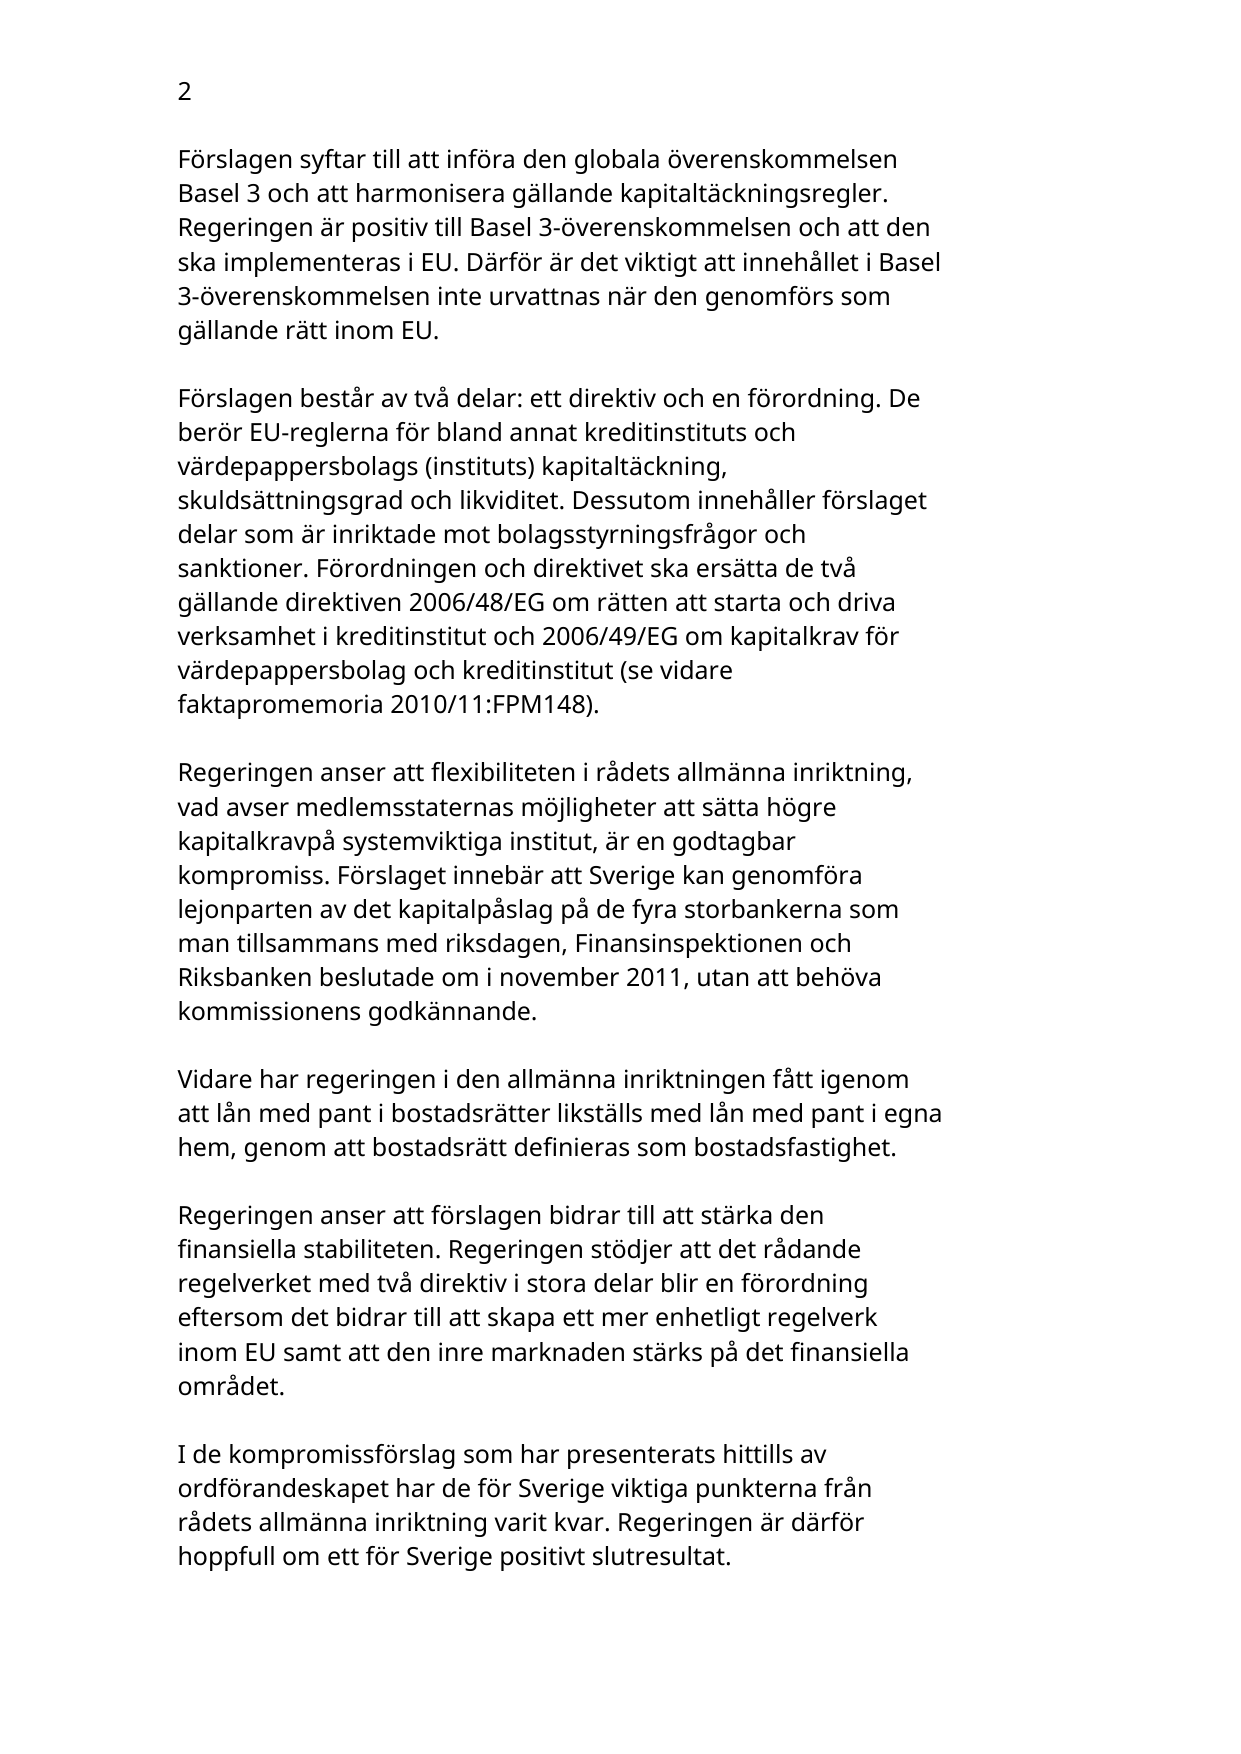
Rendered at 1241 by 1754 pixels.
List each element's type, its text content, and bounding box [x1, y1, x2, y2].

text Förslagen består av två delar: ett direktiv och en förordning. De berör EU-reglerna för bland annat kreditinstituts och värdepappersbolags (instituts) kapitaltäckning, skuldsättningsgrad och likviditet. Dessutom innehåller förslaget delar som är inriktade mot bolagsstyrningsfrågor och sanktioner. Förordningen och direktivet ska ersätta de två gällande direktiven 2006/48/EG om rätten att starta och driva verksamhet i kreditinstitut och 2006/49/EG om kapitalkrav för värdepappersbolag och kreditinstitut (se vidare faktapromemoria 2010/11:FPM148). [177, 380, 945, 721]
text Vidare har regeringen i den allmänna inriktningen fått igenom att lån med pant i bostadsrätter likställs med lån med pant i egna hem, genom att bostadsrätt definieras som bostadsfastighet. [177, 1062, 945, 1164]
text I de kompromissförslag som har presenterats hittills av ordförandeskapet har de för Sverige viktiga punkterna från rådets allmänna inriktning varit kvar. Regeringen är därför hoppfull om ett för Sverige positivt slutresultat. [177, 1436, 945, 1573]
text Förslagen syftar till att införa den globala överenskommelsen Basel 3 och att harmonisera gällande kapitaltäckningsregler. Regeringen är positiv till Basel 3-överenskommelsen och att den ska implementeras i EU. Därför är det viktigt att innehållet i Basel 3-överenskommelsen inte urvattnas när den genomförs som gällande rätt inom EU. [177, 142, 945, 346]
text Regeringen anser att flexibiliteten i rådets allmänna inriktning, vad avser medlemsstaternas möjligheter att sätta högre kapitalkravpå systemviktiga institut, är en godtagbar kompromiss. Förslaget innebär att Sverige kan genomföra lejonparten av det kapitalpåslag på de fyra storbankerna som man tillsammans med riksdagen, Finansinspektionen och Riksbanken beslutade om i november 2011, utan att behöva kommissionens godkännande. [177, 755, 945, 1028]
text Regeringen anser att förslagen bidrar till att stärka den finansiella stabiliteten. Regeringen stödjer att det rådande regelverket med två direktiv i stora delar blir en förordning eftersom det bidrar till att skapa ett mer enhetligt regelverk inom EU samt att den inre marknaden stärks på det finansiella området. [177, 1198, 945, 1402]
